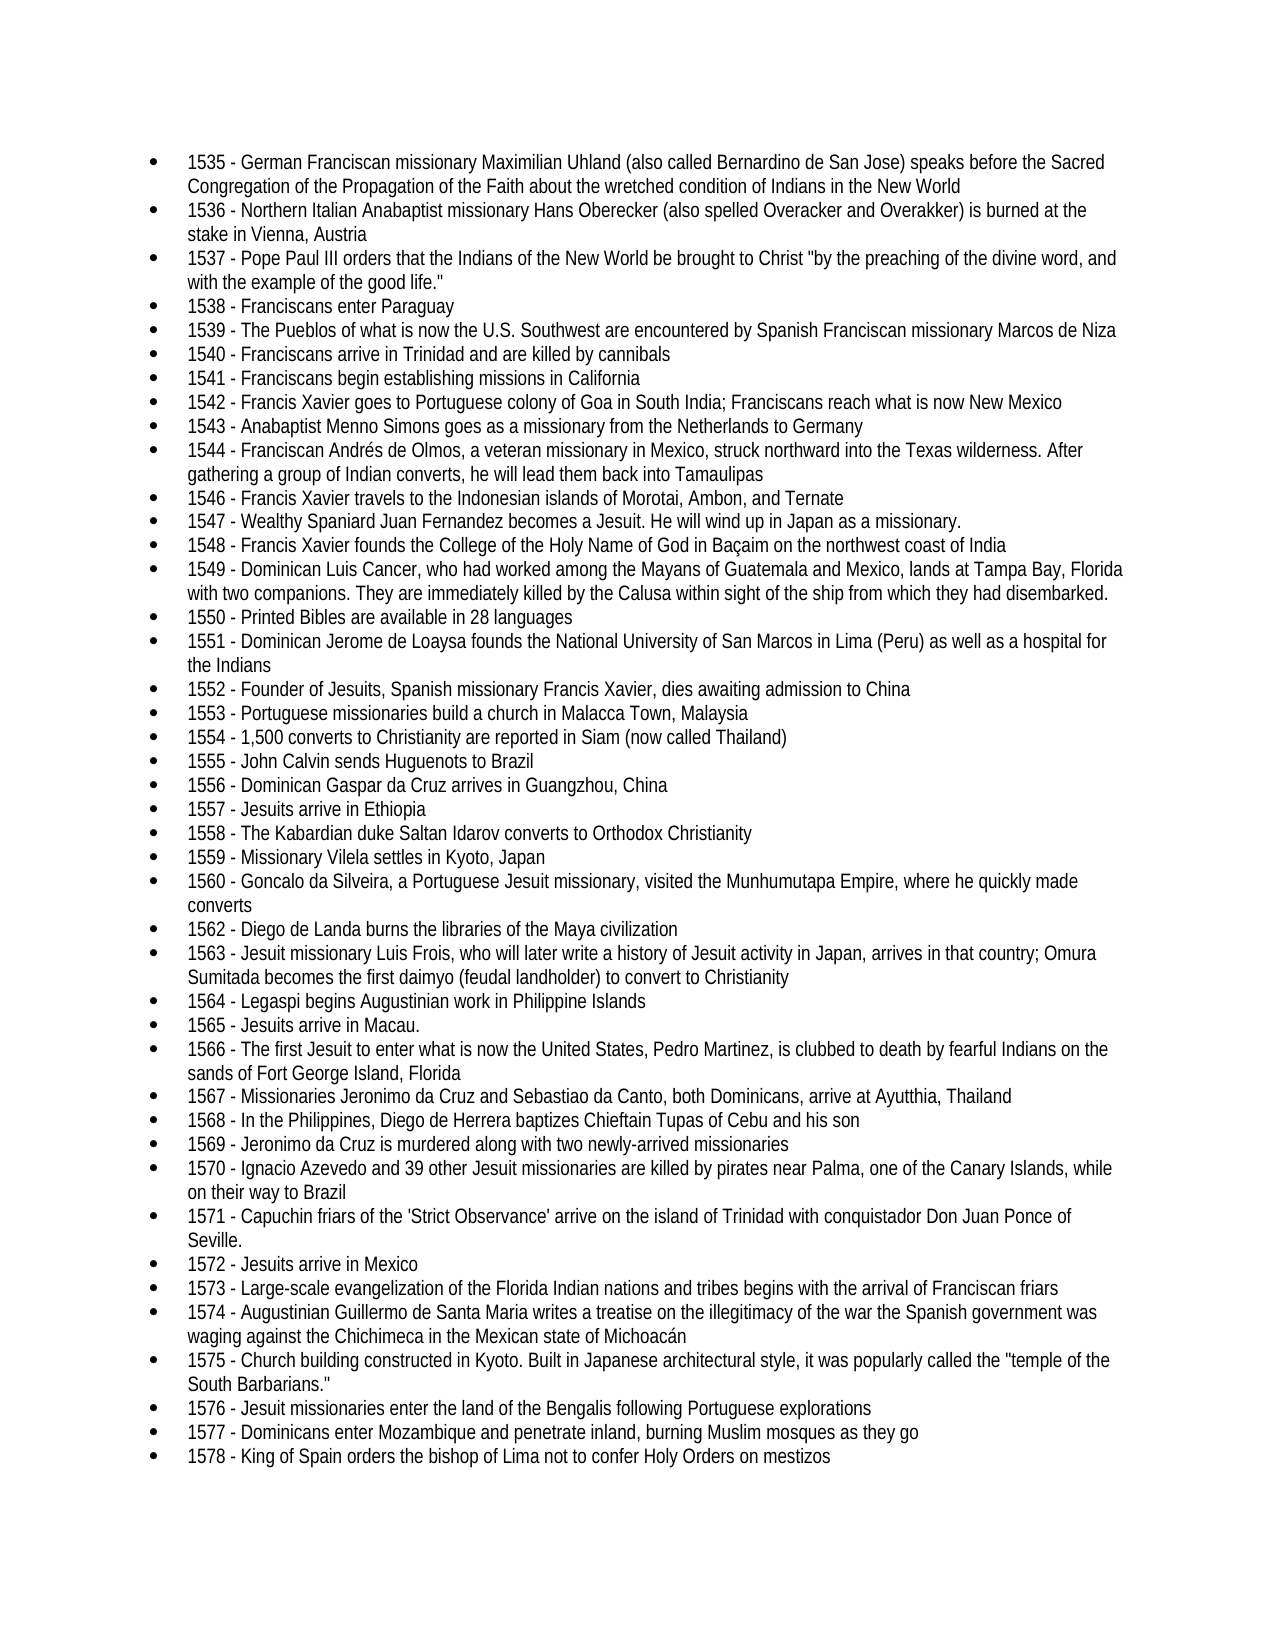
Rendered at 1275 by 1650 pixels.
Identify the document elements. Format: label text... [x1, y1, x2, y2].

list 1541 - Franciscans begin establishing missions in California [150, 366, 1125, 389]
list 1572 - Jesuits arrive in Mexico [150, 1252, 1125, 1276]
list 1540 - Franciscans arrive in Trinidad and are killed by cannibals [150, 342, 1125, 366]
list 1577 - Dominicans enter Mozambique and penetrate inland, burning Muslim mosques as they go [150, 1420, 1125, 1444]
list 1555 - John Calvin sends Huguenots to Brazil [150, 749, 1125, 773]
list 1570 - Ignacio Azevedo and 39 other Jesuit missionaries are killed by pirates near Palma, one of the Canary Islands, while on their way to Brazil [150, 1156, 1125, 1204]
list 1568 - In the Philippines, Diego de Herrera baptizes Chieftain Tupas of Cebu and his son [150, 1108, 1125, 1132]
list 1574 - Augustinian Guillermo de Santa Maria writes a treatise on the illegitimacy of the war the Spanish government was waging against the Chichimeca in the Mexican state of Michoacán [150, 1300, 1125, 1348]
list 1573 - Large-scale evangelization of the Florida Indian nations and tribes begins with the arrival of Franciscan friars [150, 1276, 1125, 1300]
list 1563 - Jesuit missionary Luis Frois, who will later write a history of Jesuit activity in Japan, arrives in that country; Omura Sumitada becomes the first daimyo (feudal landholder) to convert to Christianity [150, 941, 1125, 988]
list 1559 - Missionary Vilela settles in Kyoto, Japan [150, 845, 1125, 869]
list 1575 - Church building constructed in Kyoto. Built in Japanese architectural style, it was popularly called the "temple of the South Barbarians." [150, 1348, 1125, 1396]
list 1566 - The first Jesuit to enter what is now the United States, Pedro Martinez, is clubbed to death by fearful Indians on the sands of Fort George Island, Florida [150, 1036, 1125, 1084]
list 1552 - Founder of Jesuits, Spanish missionary Francis Xavier, dies awaiting admission to China [150, 677, 1125, 701]
list 1542 - Francis Xavier goes to Portuguese colony of Goa in South India; Franciscans reach what is now New Mexico [150, 389, 1125, 413]
list 1548 - Francis Xavier founds the College of the Holy Name of God in Baçaim on the northwest coast of India [150, 533, 1125, 557]
list 1551 - Dominican Jerome de Loaysa founds the National University of San Marcos in Lima (Peru) as well as a hospital for the Indians [150, 629, 1125, 677]
list 1558 - The Kabardian duke Saltan Idarov converts to Orthodox Christianity [150, 821, 1125, 845]
list 1578 - King of Spain orders the bishop of Lima not to confer Holy Orders on mestizos [150, 1444, 1125, 1468]
list 1536 - Northern Italian Anabaptist missionary Hans Oberecker (also spelled Overacker and Overakker) is burned at the stake in Vienna, Austria [150, 198, 1125, 246]
list 1576 - Jesuit missionaries enter the land of the Bengalis following Portuguese explorations [150, 1396, 1125, 1420]
list 1550 - Printed Bibles are available in 28 languages [150, 605, 1125, 629]
list 1539 - The Pueblos of what is now the U.S. Southwest are encountered by Spanish Franciscan missionary Marcos de Niza [150, 318, 1125, 342]
list 1535 - German Franciscan missionary Maximilian Uhland (also called Bernardino de San Jose) speaks before the Sacred Congregation of the Propagation of the Faith about the wretched condition of Indians in the New World [150, 150, 1125, 198]
list 1557 - Jesuits arrive in Ethiopia [150, 797, 1125, 821]
list 1537 - Pope Paul III orders that the Indians of the New World be brought to Christ "by the preaching of the divine word, and with the example of the good life." [150, 246, 1125, 294]
list 1546 - Francis Xavier travels to the Indonesian islands of Morotai, Ambon, and Ternate [150, 485, 1125, 509]
list 1544 - Franciscan Andrés de Olmos, a veteran missionary in Mexico, struck northward into the Texas wilderness. After gathering a group of Indian converts, he will lead them back into Tamaulipas [150, 437, 1125, 485]
list 1567 - Missionaries Jeronimo da Cruz and Sebastiao da Canto, both Dominicans, arrive at Ayutthia, Thailand [150, 1084, 1125, 1108]
list 1571 - Capuchin friars of the 'Strict Observance' arrive on the island of Trinidad with conquistador Don Juan Ponce of Seville. [150, 1204, 1125, 1252]
list 1547 - Wealthy Spaniard Juan Fernandez becomes a Jesuit. He will wind up in Japan as a missionary. [150, 509, 1125, 533]
list 1565 - Jesuits arrive in Macau. [150, 1012, 1125, 1036]
list 1553 - Portuguese missionaries build a church in Malacca Town, Malaysia [150, 701, 1125, 725]
list 1538 - Franciscans enter Paraguay [150, 294, 1125, 318]
list 1564 - Legaspi begins Augustinian work in Philippine Islands [150, 988, 1125, 1012]
list 1569 - Jeronimo da Cruz is murdered along with two newly-arrived missionaries [150, 1132, 1125, 1156]
list 1560 - Goncalo da Silveira, a Portuguese Jesuit missionary, visited the Munhumutapa Empire, where he quickly made converts [150, 869, 1125, 917]
list 1556 - Dominican Gaspar da Cruz arrives in Guangzhou, China [150, 773, 1125, 797]
list 1549 - Dominican Luis Cancer, who had worked among the Mayans of Guatemala and Mexico, lands at Tampa Bay, Florida with two companions. They are immediately killed by the Calusa within sight of the ship from which they had disembarked. [150, 557, 1125, 605]
list 1543 - Anabaptist Menno Simons goes as a missionary from the Netherlands to Germany [150, 413, 1125, 437]
list 1554 - 1,500 converts to Christianity are reported in Siam (now called Thailand) [150, 725, 1125, 749]
list 1562 - Diego de Landa burns the libraries of the Maya civilization [150, 917, 1125, 941]
